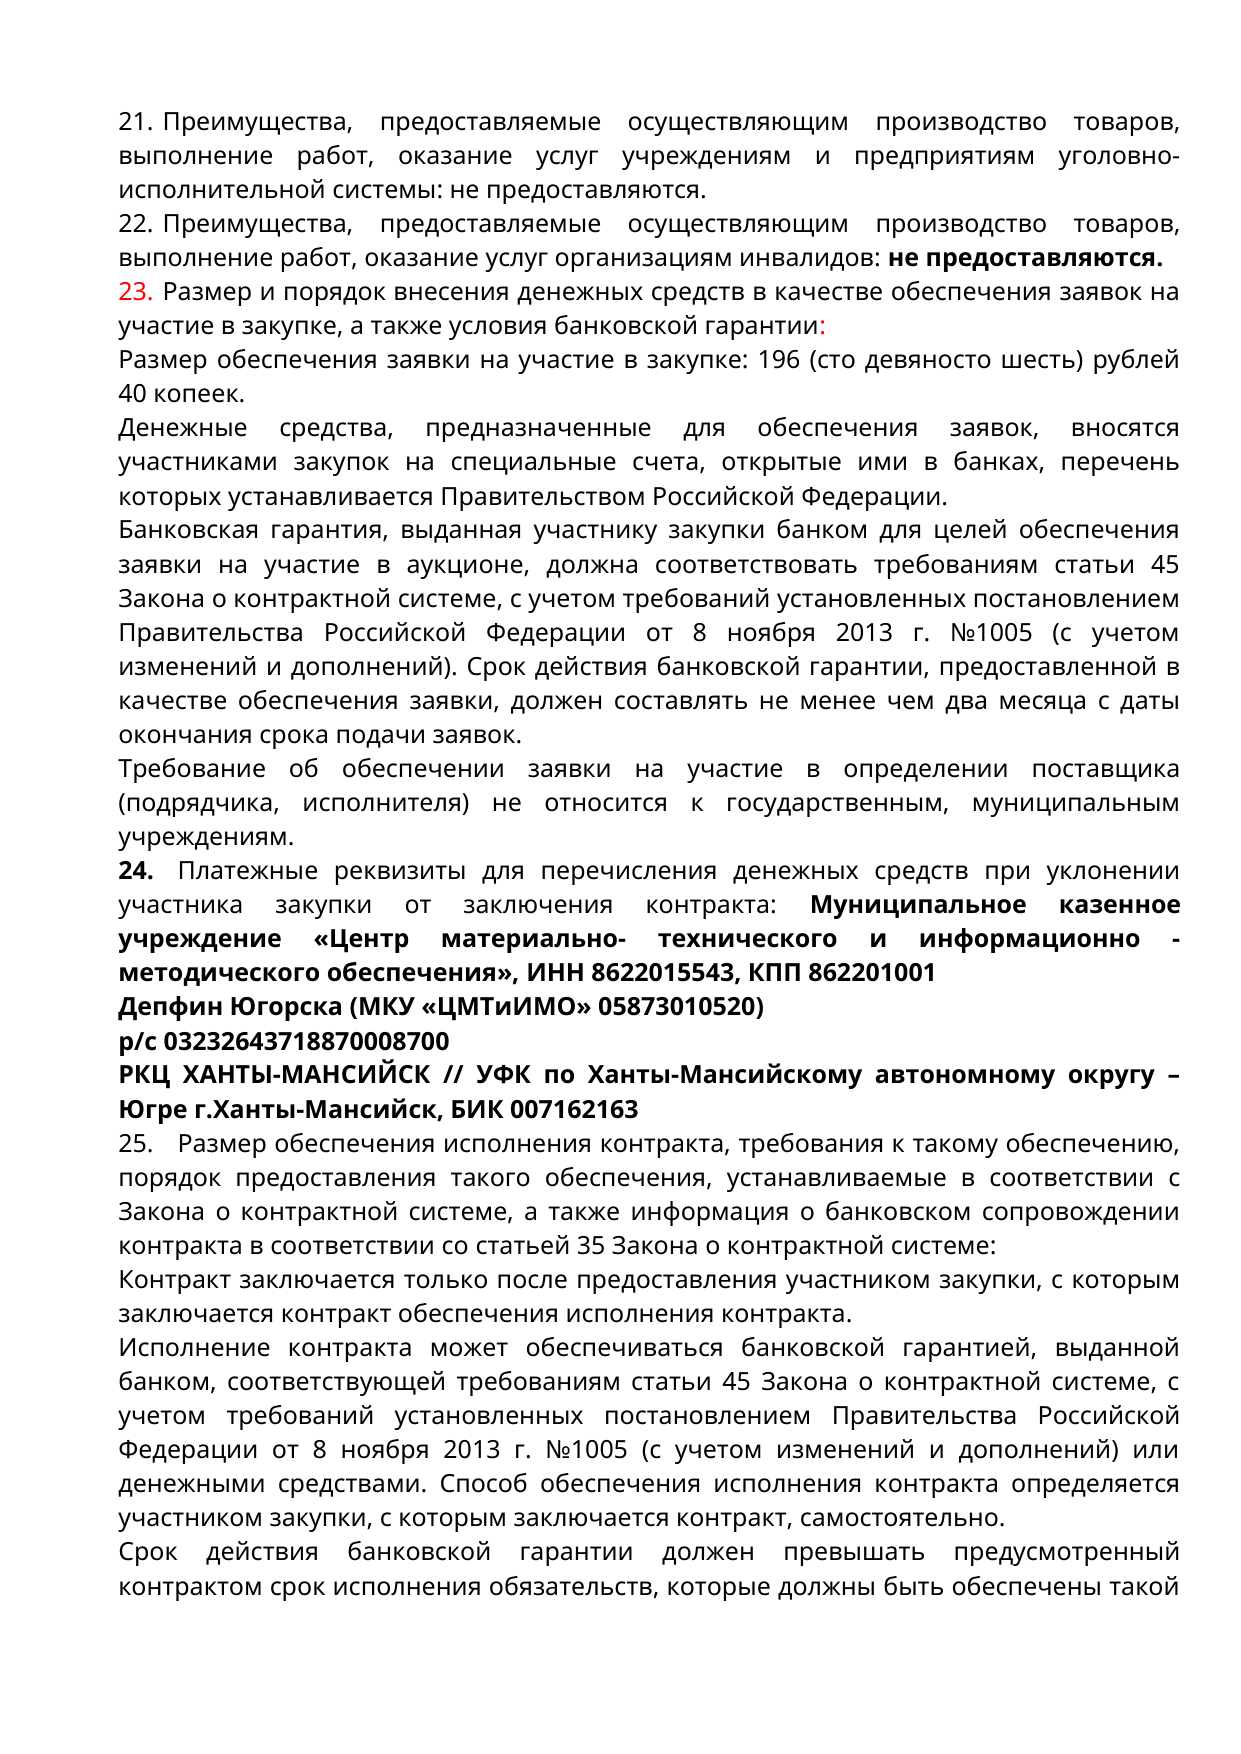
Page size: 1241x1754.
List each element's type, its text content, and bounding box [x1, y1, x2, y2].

text р/с 03232643718870008700 [118, 1023, 1181, 1057]
text Контракт заключается только после предоставления участником закупки, с которым заключается контракт обеспечения исполнения контракта. [118, 1262, 1181, 1330]
text Денежные средства, предназначенные для обеспечения заявок, вносятся участниками закупок на специальные счета, открытые ими в банках, перечень которых устанавливается Правительством Российской Федерации. [118, 410, 1181, 512]
text РКЦ ХАНТЫ-МАНСИЙСК // УФК по Ханты-Мансийскому автономному округу – Югре г.Ханты-Мансийск, БИК 007162163 [118, 1057, 1181, 1125]
text Размер обеспечения заявки на участие в закупке: 196 (сто девяносто шесть) рублей 40 копеек. [118, 342, 1181, 410]
text Депфин Югорска (МКУ «ЦМТиИМО» 05873010520) [118, 989, 1181, 1023]
list Преимущества, предоставляемые осуществляющим производство товаров, выполнение работ, оказание услуг учреждениям и предприятиям уголовно-исполнительной системы: не предоставляются. [118, 103, 1181, 206]
list Размер и порядок внесения денежных средств в качестве обеспечения заявок на участие в закупке, а также условия банковской гарантии: [118, 274, 1181, 342]
text Исполнение контракта может обеспечиваться банковской гарантией, выданной банком, соответствующей требованиям статьи 45 Закона о контрактной системе, с учетом требований установленных постановлением Правительства Российской Федерации от 8 ноября 2013 г. №1005 (с учетом изменений и дополнений) или денежными средствами. Способ обеспечения исполнения контракта определяется участником закупки, с которым заключается контракт, самостоятельно. [118, 1330, 1181, 1534]
text Требование об обеспечении заявки на участие в определении поставщика (подрядчика, исполнителя) не относится к государственным, муниципальным учреждениям. [118, 751, 1181, 853]
text Банковская гарантия, выданная участнику закупки банком для целей обеспечения заявки на участие в аукционе, должна соответствовать требованиям статьи 45 Закона о контрактной системе, с учетом требований установленных постановлением Правительства Российской Федерации от 8 ноября 2013 г. №1005 (с учетом изменений и дополнений). Срок действия банковской гарантии, предоставленной в качестве обеспечения заявки, должен составлять не менее чем два месяца с даты окончания срока подачи заявок. [118, 512, 1181, 751]
list Преимущества, предоставляемые осуществляющим производство товаров, выполнение работ, оказание услуг организациям инвалидов: не предоставляются. [118, 206, 1181, 274]
list Платежные реквизиты для перечисления денежных средств при уклонении участника закупки от заключения контракта: Муниципальное казенное учреждение «Центр материально- технического и информационно - методического обеспечения», ИНН 8622015543, КПП 862201001 [118, 853, 1181, 989]
list Размер обеспечения исполнения контракта, требования к такому обеспечению, порядок предоставления такого обеспечения, устанавливаемые в соответствии с Закона о контрактной системе, а также информация о банковском сопровождении контракта в соответствии со статьей 35 Закона о контрактной системе: [118, 1125, 1181, 1262]
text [118, 1534, 1181, 1602]
